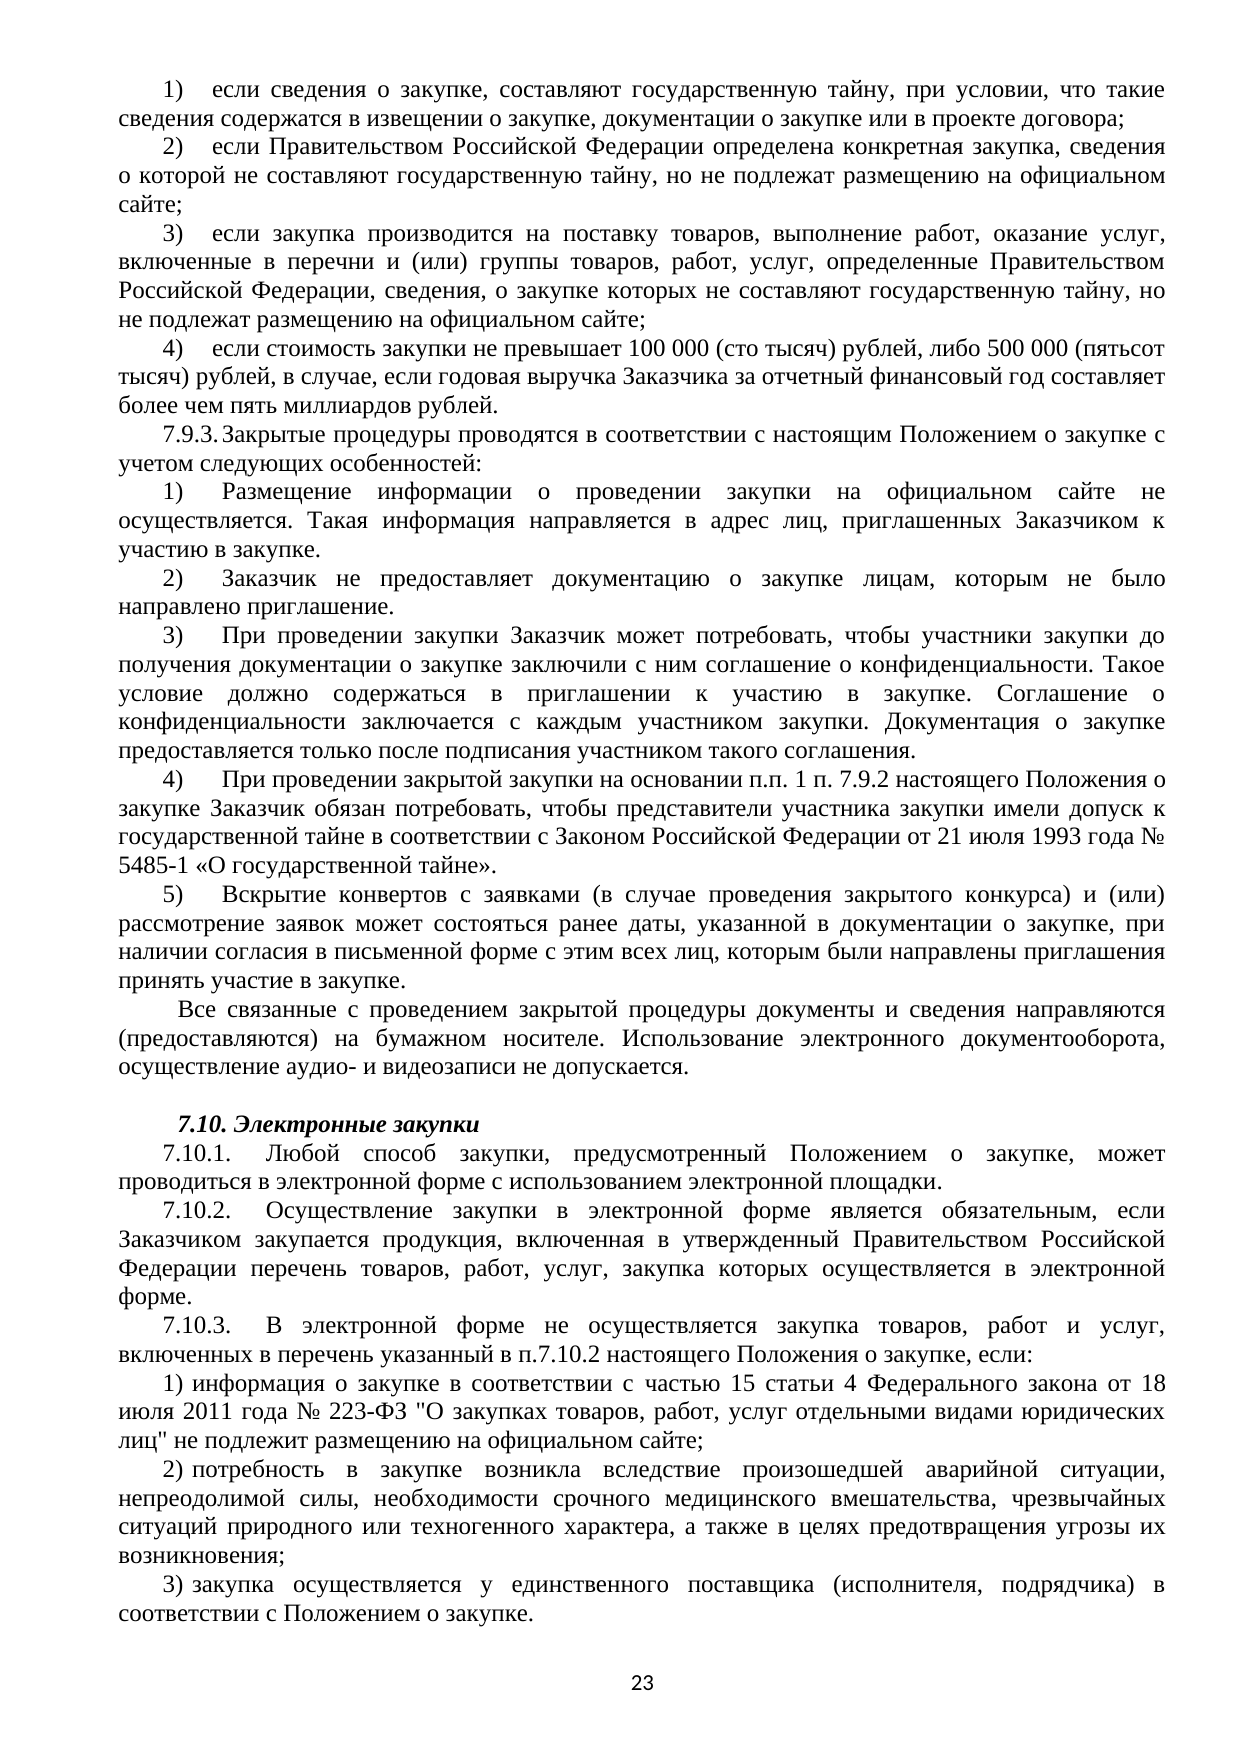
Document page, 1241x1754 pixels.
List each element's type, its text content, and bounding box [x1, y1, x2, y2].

list если сведения о закупке, составляют государственную тайну, при условии, что такие сведения содержатся в извещении о закупке, документации о закупке или в проекте договора; [118, 74, 1166, 131]
list если Правительством Российской Федерации определена конкретная закупка, сведения о которой не составляют государственную тайну, но не подлежат размещению на официальном сайте; [118, 131, 1166, 218]
list если закупка производится на поставку товаров, выполнение работ, оказание услуг, включенные в перечни и (или) группы товаров, работ, услуг, определенные Правительством Российской Федерации, сведения, о закупке которых не составляют государственную тайну, но не подлежат размещению на официальном сайте; [118, 218, 1166, 333]
list Размещение информации о проведении закупки на официальном сайте не осуществляется. Такая информация направляется в адрес лиц, приглашенных Заказчиком к участию в закупке. [118, 476, 1166, 563]
list потребность в закупке возникла вследствие произошедшей аварийной ситуации, непреодолимой силы, необходимости срочного медицинского вмешательства, чрезвычайных ситуаций природного или техногенного характера, а также в целях предотвращения угрозы их возникновения; [118, 1454, 1166, 1569]
text Все связанные с проведением закрытой процедуры документы и сведения направляются (предоставляются) на бумажном носителе. Использование электронного документооборота, осуществление аудио- и видеозаписи не допускается. [118, 994, 1166, 1080]
text 7.10.1. Любой способ закупки, предусмотренный Положением о закупке, может проводиться в электронной форме с использованием электронной площадки. [118, 1138, 1166, 1195]
text 7.10. Электронные закупки [118, 1109, 1166, 1138]
list Вскрытие конвертов с заявками (в случае проведения закрытого конкурса) и (или) рассмотрение заявок может состояться ранее даты, указанной в документации о закупке, при наличии согласия в письменной форме с этим всех лиц, которым были направлены приглашения принять участие в закупке. [118, 879, 1166, 994]
list Заказчик не предоставляет документацию о закупке лицам, которым не было направлено приглашение. [118, 563, 1166, 620]
list если стоимость закупки не превышает 100 000 (сто тысяч) рублей, либо 500 000 (пятьсот тысяч) рублей, в случае, если годовая выручка Заказчика за отчетный финансовый год составляет более чем пять миллиардов рублей. [118, 333, 1166, 419]
list Осуществление закупки в электронной форме является обязательным, если Заказчиком закупается продукция, включенная в утвержденный Правительством Российской Федерации перечень товаров, работ, услуг, закупка которых осуществляется в электронной форме. [118, 1195, 1166, 1310]
list закупка осуществляется у единственного поставщика (исполнителя, подрядчика) в соответствии с Положением о закупке. [118, 1569, 1166, 1626]
list При проведении закупки Заказчик может потребовать, чтобы участники закупки до получения документации о закупке заключили с ним соглашение о конфиденциальности. Такое условие должно содержаться в приглашении к участию в закупке. Соглашение о конфиденциальности заключается с каждым участником закупки. Документация о закупке предоставляется только после подписания участником такого соглашения. [118, 620, 1166, 764]
list При проведении закрытой закупки на основании п.п. 1 п. 7.9.2 настоящего Положения о закупке Заказчик обязан потребовать, чтобы представители участника закупки имели допуск к государственной тайне в соответствии с Законом Российской Федерации от 21 июля 1993 года № 5485-1 «О государственной тайне». [118, 764, 1166, 879]
list информация о закупке в соответствии с частью 15 статьи 4 Федерального закона от 18 июля 2011 года № 223-ФЗ "О закупках товаров, работ, услуг отдельными видами юридических лиц" не подлежит размещению на официальном сайте; [118, 1368, 1166, 1454]
list В электронной форме не осуществляется закупка товаров, работ и услуг, включенных в перечень указанный в п.7.10.2 настоящего Положения о закупке, если: [118, 1310, 1166, 1368]
list Закрытые процедуры проводятся в соответствии с настоящим Положением о закупке с учетом следующих особенностей: [118, 419, 1166, 476]
